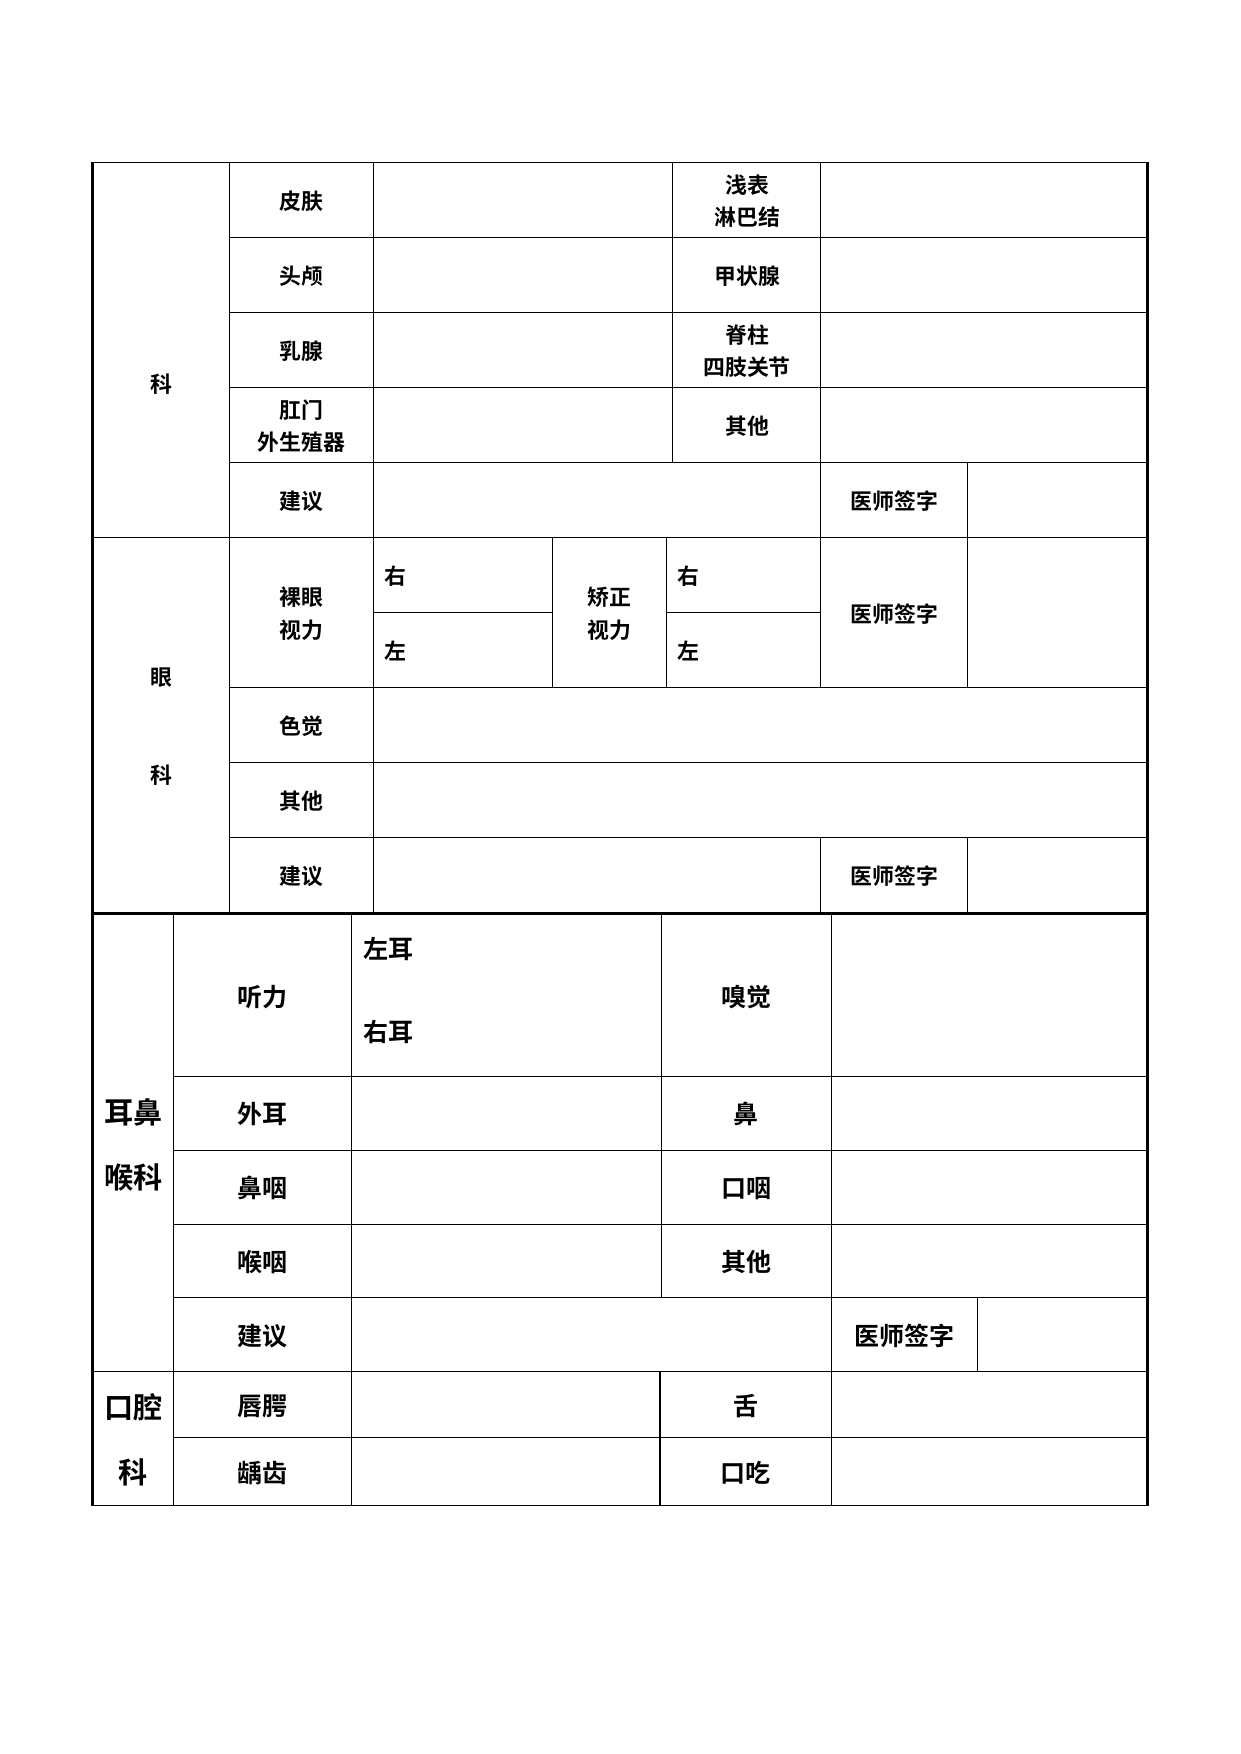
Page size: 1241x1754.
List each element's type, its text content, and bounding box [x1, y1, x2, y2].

table_cell 外耳 [174, 1077, 351, 1149]
table_cell [374, 313, 672, 387]
table_cell 医师签字 [832, 1298, 977, 1371]
table_cell 右 [374, 538, 552, 612]
table_cell 其他 [673, 388, 820, 462]
table_cell 乳腺 [230, 313, 373, 387]
table_cell [968, 463, 1146, 537]
table_cell 口咽 [662, 1151, 831, 1223]
table_cell [352, 1225, 661, 1297]
table_cell 肛门 外生殖器 [230, 388, 373, 462]
table_cell 建议 [230, 463, 373, 537]
table_cell 眼 科 [94, 538, 229, 912]
table_cell [832, 1372, 1146, 1437]
table_cell 医师签字 [821, 538, 967, 687]
table_cell [374, 463, 820, 537]
table_cell [352, 1298, 831, 1371]
table_cell 左 [374, 613, 552, 687]
table_cell [374, 238, 672, 312]
table_cell [968, 838, 1146, 912]
table_cell 右 [667, 538, 820, 612]
table_cell 裸眼 视力 [230, 538, 373, 687]
table_cell [374, 688, 1146, 762]
table_cell 口吃 [661, 1438, 831, 1505]
table_cell 色觉 [230, 688, 373, 762]
table_cell [374, 838, 820, 912]
table_cell [832, 1151, 1146, 1223]
table_header 听力 [174, 915, 351, 1076]
table_cell [352, 1372, 659, 1437]
table_cell 鼻 [662, 1077, 831, 1149]
table_cell [352, 1438, 659, 1505]
table_cell 鼻咽 [174, 1151, 351, 1223]
table_cell [374, 763, 1146, 837]
table_cell 建议 [230, 838, 373, 912]
table_cell 皮肤 [230, 163, 373, 237]
table_header [832, 915, 1146, 1076]
table_cell 左 [667, 613, 820, 687]
table_cell 舌 [661, 1372, 831, 1437]
table_cell 喉咽 [174, 1225, 351, 1297]
table_cell 龋齿 [174, 1438, 351, 1505]
table_cell 建议 [174, 1298, 351, 1371]
table_cell [832, 1077, 1146, 1149]
table_cell [821, 238, 1146, 312]
table_cell 浅表 淋巴结 [673, 163, 820, 237]
table_cell 其他 [230, 763, 373, 837]
table_cell [821, 163, 1146, 237]
table_cell [374, 163, 672, 237]
table_cell 矫正 视力 [553, 538, 666, 687]
table_cell [352, 1077, 661, 1149]
table_cell 脊柱 四肢关节 [673, 313, 820, 387]
table_cell [832, 1225, 1146, 1297]
table_cell [352, 1151, 661, 1223]
table_cell 外 科 [94, 163, 229, 537]
table_cell 其他 [662, 1225, 831, 1297]
table_cell [821, 388, 1146, 462]
table_cell 甲状腺 [673, 238, 820, 312]
table_cell [968, 538, 1146, 687]
table_cell 口腔科 [94, 1372, 173, 1505]
table_cell [821, 313, 1146, 387]
table_cell [832, 1438, 1146, 1505]
table_header 耳鼻喉科 [94, 915, 173, 1371]
table_cell 唇腭 [174, 1372, 351, 1437]
table_cell 医师签字 [821, 838, 967, 912]
table_cell [374, 388, 672, 462]
table_header 嗅觉 [662, 915, 831, 1076]
table_header 左耳 右耳 [352, 915, 661, 1076]
table_cell [978, 1298, 1146, 1371]
table_cell 医师签字 [821, 463, 967, 537]
table_cell 头颅 [230, 238, 373, 312]
